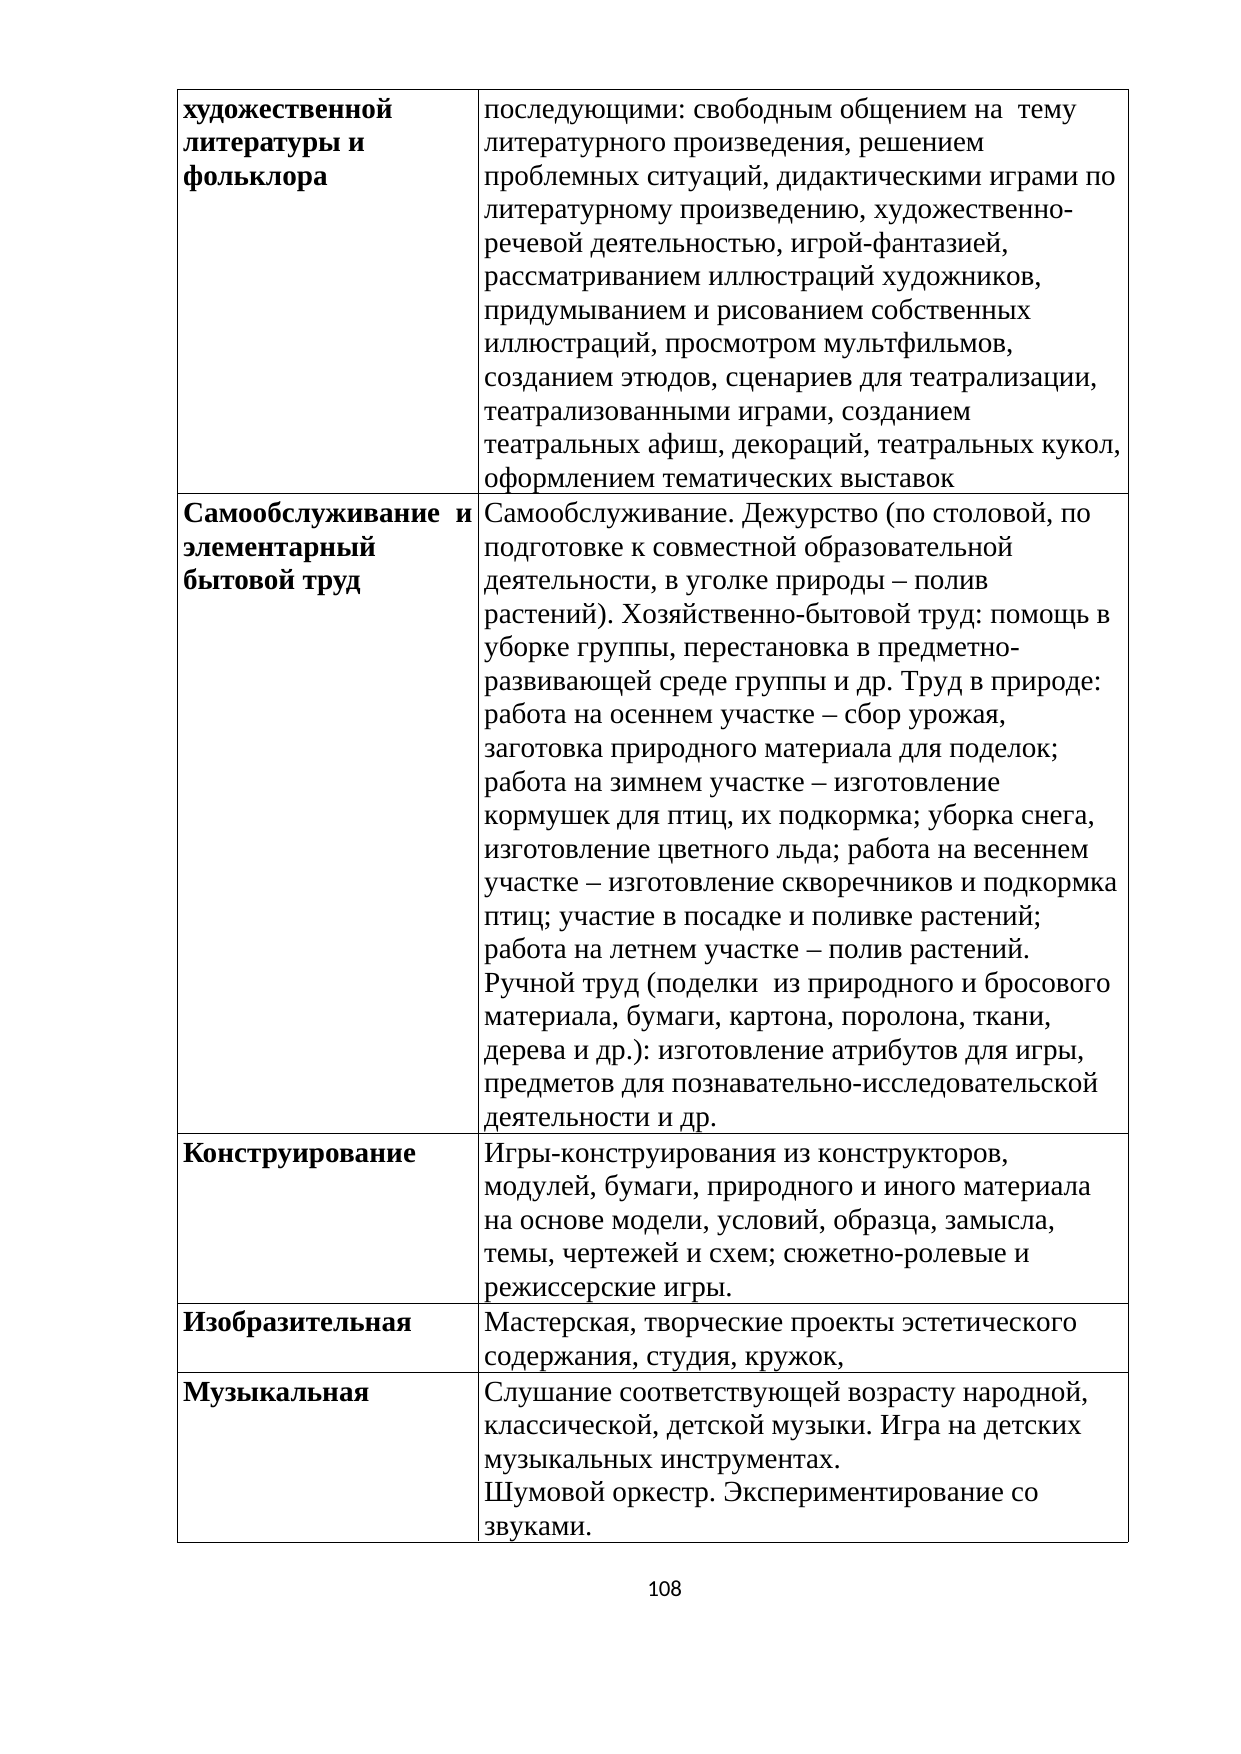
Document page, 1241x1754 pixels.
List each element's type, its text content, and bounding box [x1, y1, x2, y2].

table_cell Изобразительная [178, 1304, 478, 1372]
table_cell Конструирование [178, 1134, 478, 1302]
table_cell Самообслуживание и элементарный бытовой труд [178, 494, 478, 1133]
table_cell Самообслуживание. Дежурство (по столовой, по подготовке к совместной образовательной деятельности, в уголке природы – полив растений). Хозяйственно-бытовой труд: помощь в уборке группы, перестановка в предметно-развивающей среде группы и др. Труд в природе: работа на осеннем участке – сбор урожая, заготовка природного материала для поделок; работа на зимнем участке – изготовление кормушек для птиц, их подкормка; уборка снега, изготовление цветного льда; работа на весеннем участке – изготовление скворечников и подкормка птиц; участие в посадке и поливке растений; работа на летнем участке – полив растений. Ручной труд (поделки из природного и бросового материала, бумаги, картона, поролона, ткани, дерева и др.): изготовление атрибутов для игры, предметов для познавательно-исследовательской деятельности и др. [479, 494, 1128, 1133]
table_cell Музыкальная [178, 1373, 478, 1541]
table_cell Игры-конструирования из конструкторов, модулей, бумаги, природного и иного материала на основе модели, условий, образца, замысла, темы, чертежей и схем; сюжетно-ролевые и режиссерские игры. [479, 1134, 1128, 1302]
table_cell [178, 90, 478, 493]
table_cell Мастерская, творческие проекты эстетического содержания, студия, кружок, [479, 1304, 1128, 1372]
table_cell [479, 90, 1128, 493]
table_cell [479, 1373, 1128, 1541]
